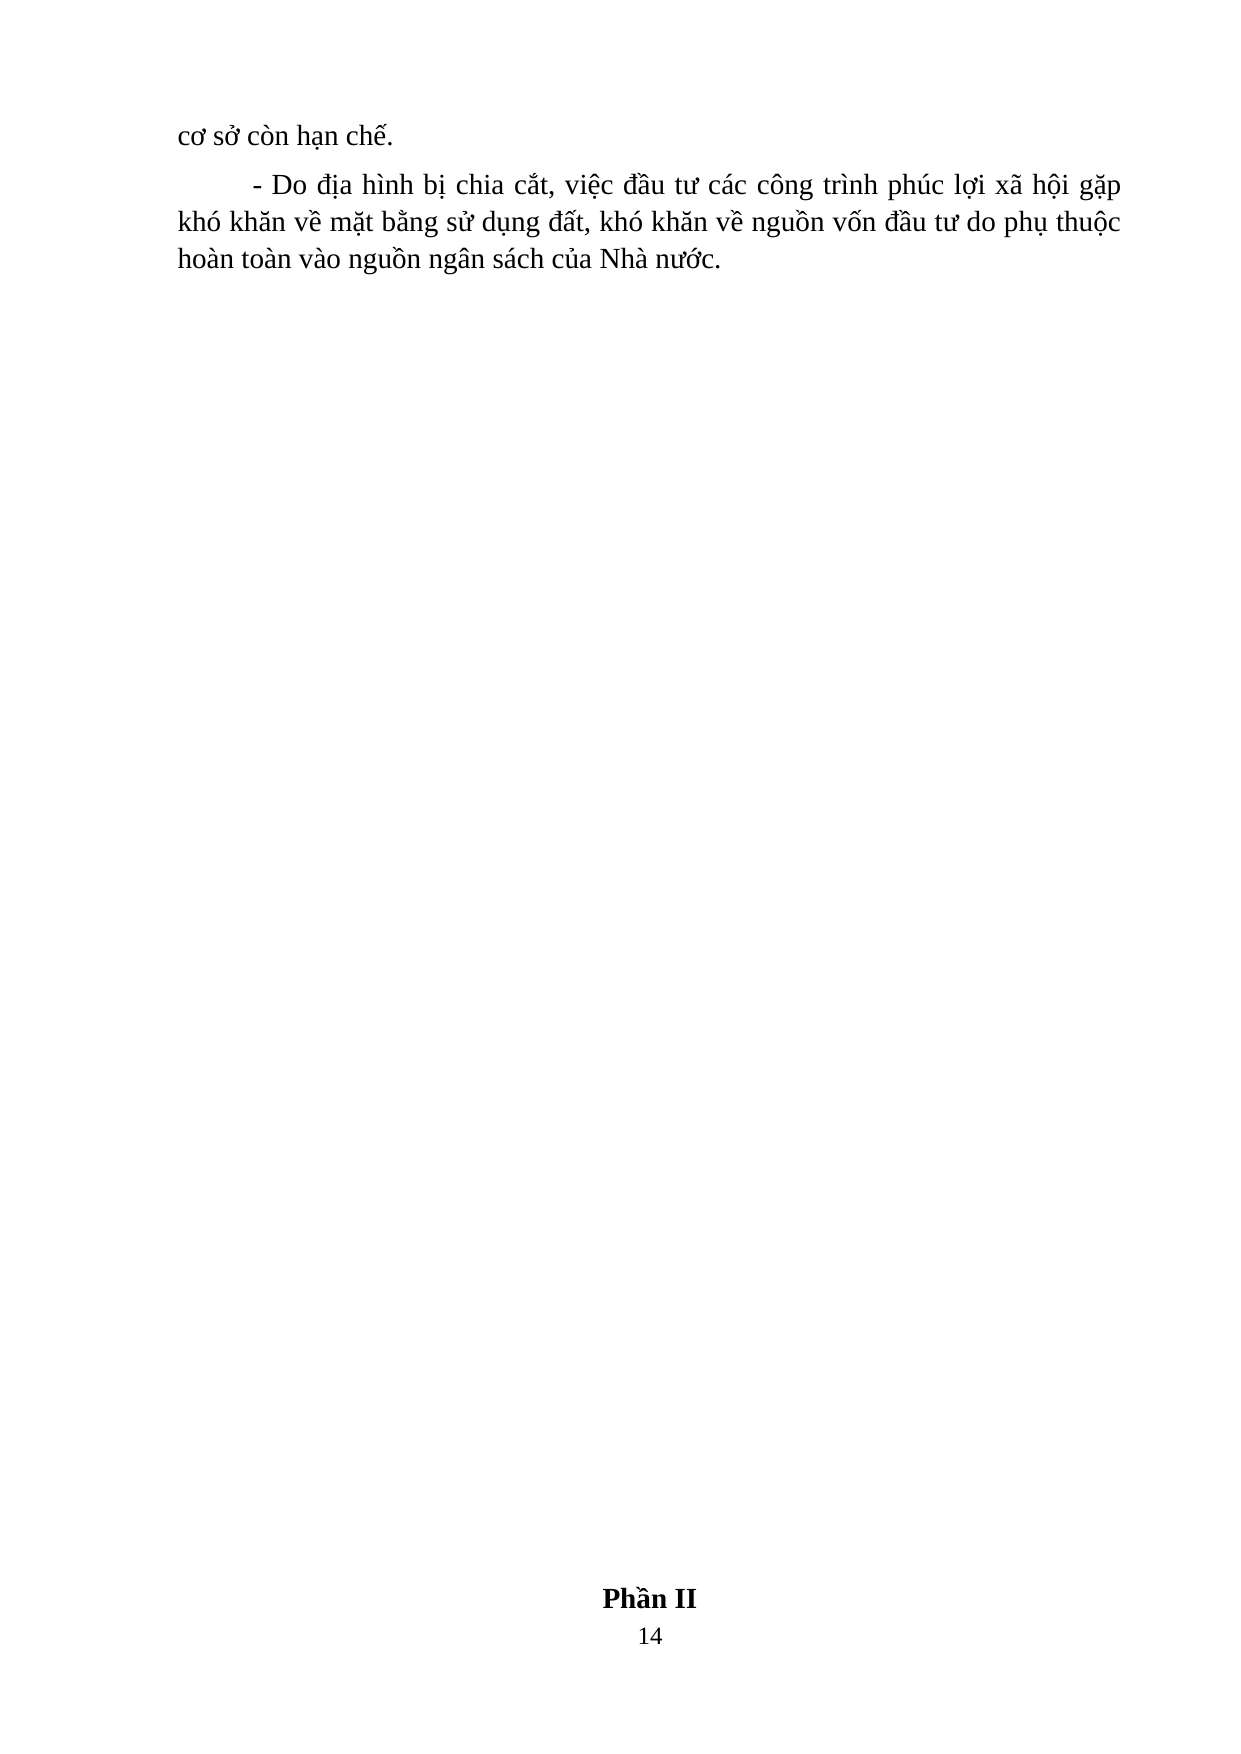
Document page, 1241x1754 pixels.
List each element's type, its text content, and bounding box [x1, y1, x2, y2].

subtitle Phần II [177, 1581, 1122, 1614]
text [177, 118, 1122, 152]
text - Do địa hình bị chia cắt, việc đầu tư các công trình phúc lợi xã hội gặp khó khăn về mặt bằng sử dụng đất, khó khăn về nguồn vốn đầu tư do phụ thuộc hoàn toàn vào nguồn ngân sách của Nhà nước. [177, 167, 1122, 275]
